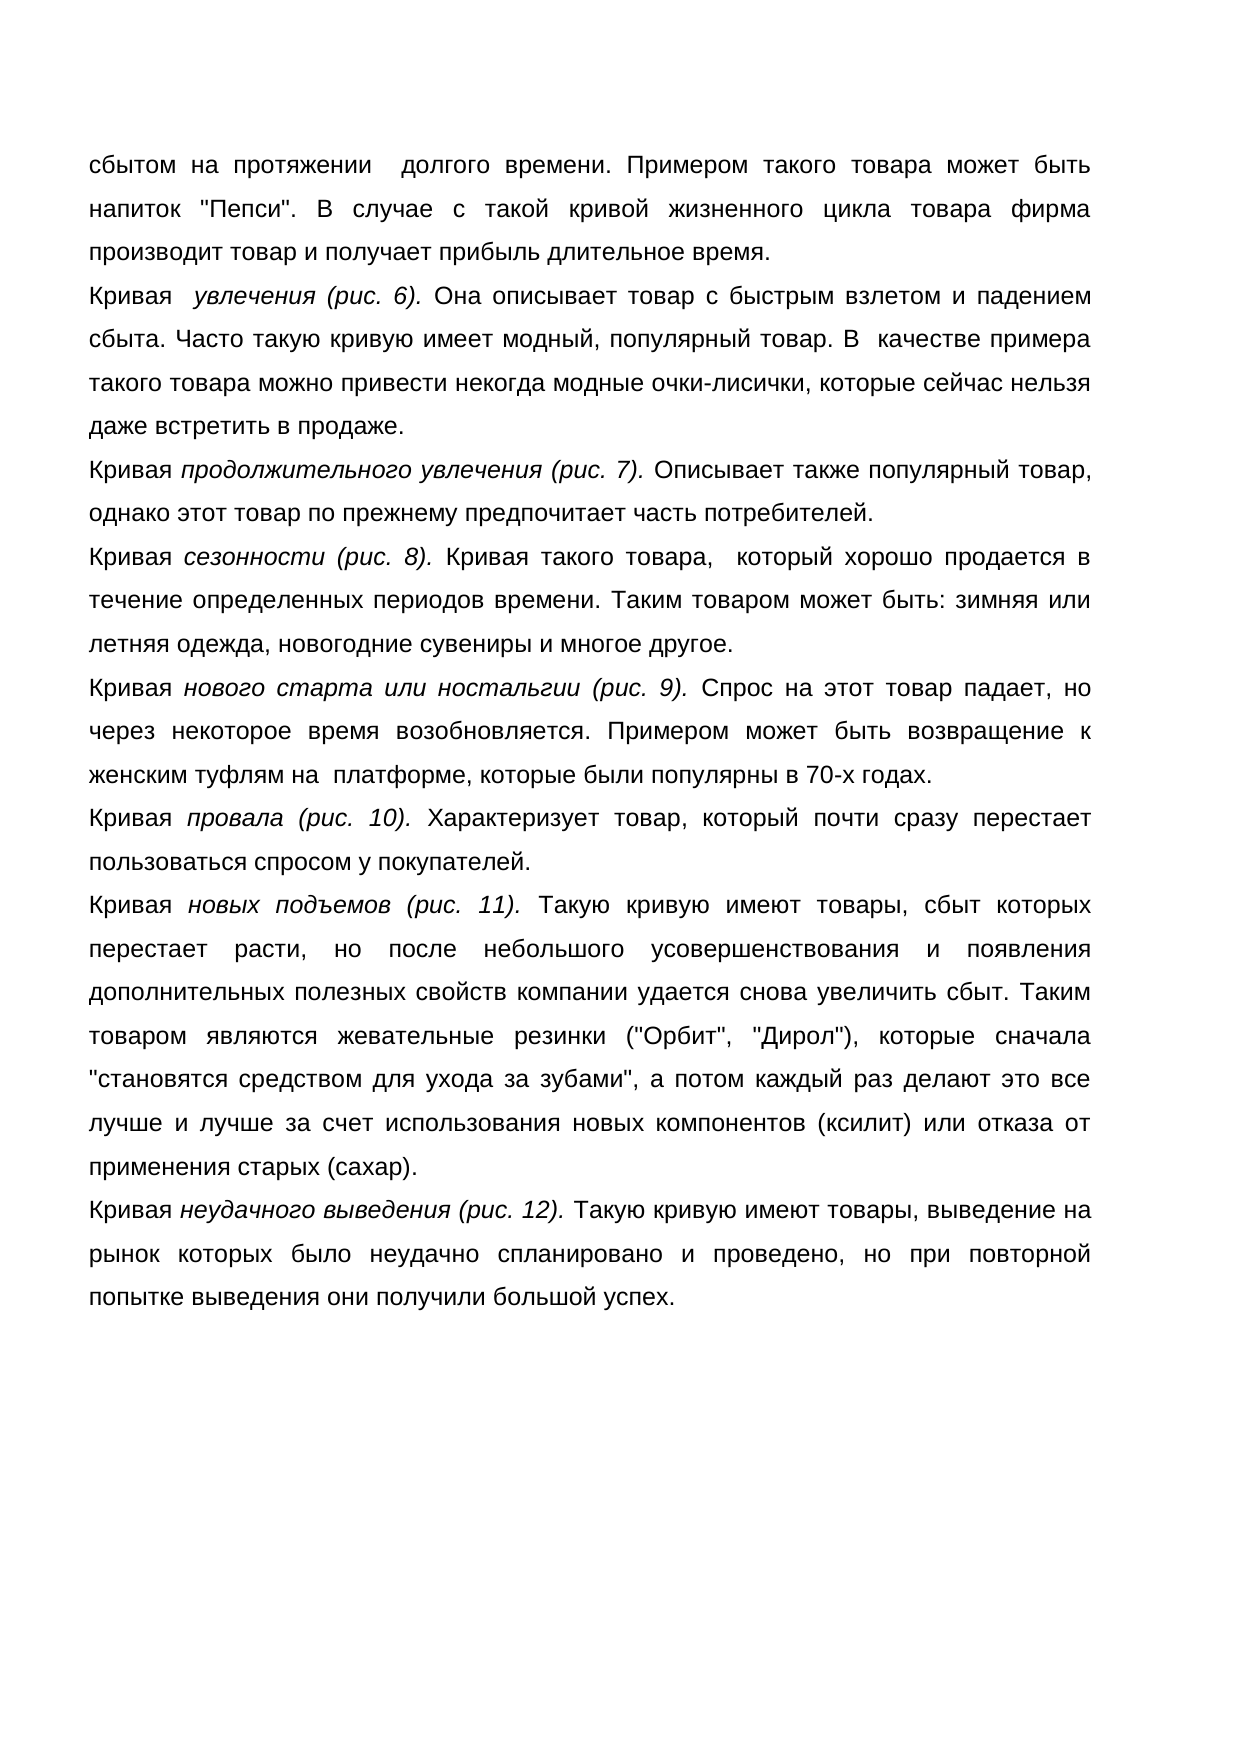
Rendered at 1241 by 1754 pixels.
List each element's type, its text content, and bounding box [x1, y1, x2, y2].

text Кривая неудачного выведения (рис. 12). Такую кривую имеют товары, выведение на рынок которых было неудачно спланировано и проведено, но при повторной попытке выведения они получили большой успех. [89, 1195, 1092, 1311]
text Кривая сезонности (рис. 8). Кривая такого товара, который хорошо продается в течение определенных периодов времени. Таким товаром может быть: зимняя или летняя одежда, новогодние сувениры и многое другое. [89, 542, 1092, 658]
text Кривая нового старта или ностальгии (рис. 9). Спрос на этот товар падает, но через некоторое время возобновляется. Примером может быть возвращение к женским туфлям на платформе, которые были популярны в 70-х годах. [89, 672, 1092, 789]
text Кривая новых подъемов (рис. 11). Такую кривую имеют товары, сбыт которых перестает расти, но после небольшого усовершенствования и появления дополнительных полезных свойств компании удается снова увеличить сбыт. Таким товаром являются жевательные резинки ("Орбит", "Дирол"), которые сначала "становятся средством для ухода за зубами", а потом каждый раз делают это все лучше и лучше за счет использования новых компонентов (ксилит) или отказа от применения старых (сахар). [89, 890, 1092, 1181]
text Кривая провала (рис. 10). Характеризует товар, который почти сразу перестает пользоваться спросом у покупателей. [89, 803, 1092, 876]
text Кривая увлечения (рис. 6). Она описывает товар с быстрым взлетом и падением сбыта. Часто такую кривую имеет модный, популярный товар. В качестве примера такого товара можно привести некогда модные очки-лисички, которые сейчас нельзя даже встретить в продаже. [89, 281, 1092, 440]
text Кривая продолжительного увлечения (рис. 7). Описывает также популярный товар, однако этот товар по прежнему предпочитает часть потребителей. [89, 455, 1092, 527]
